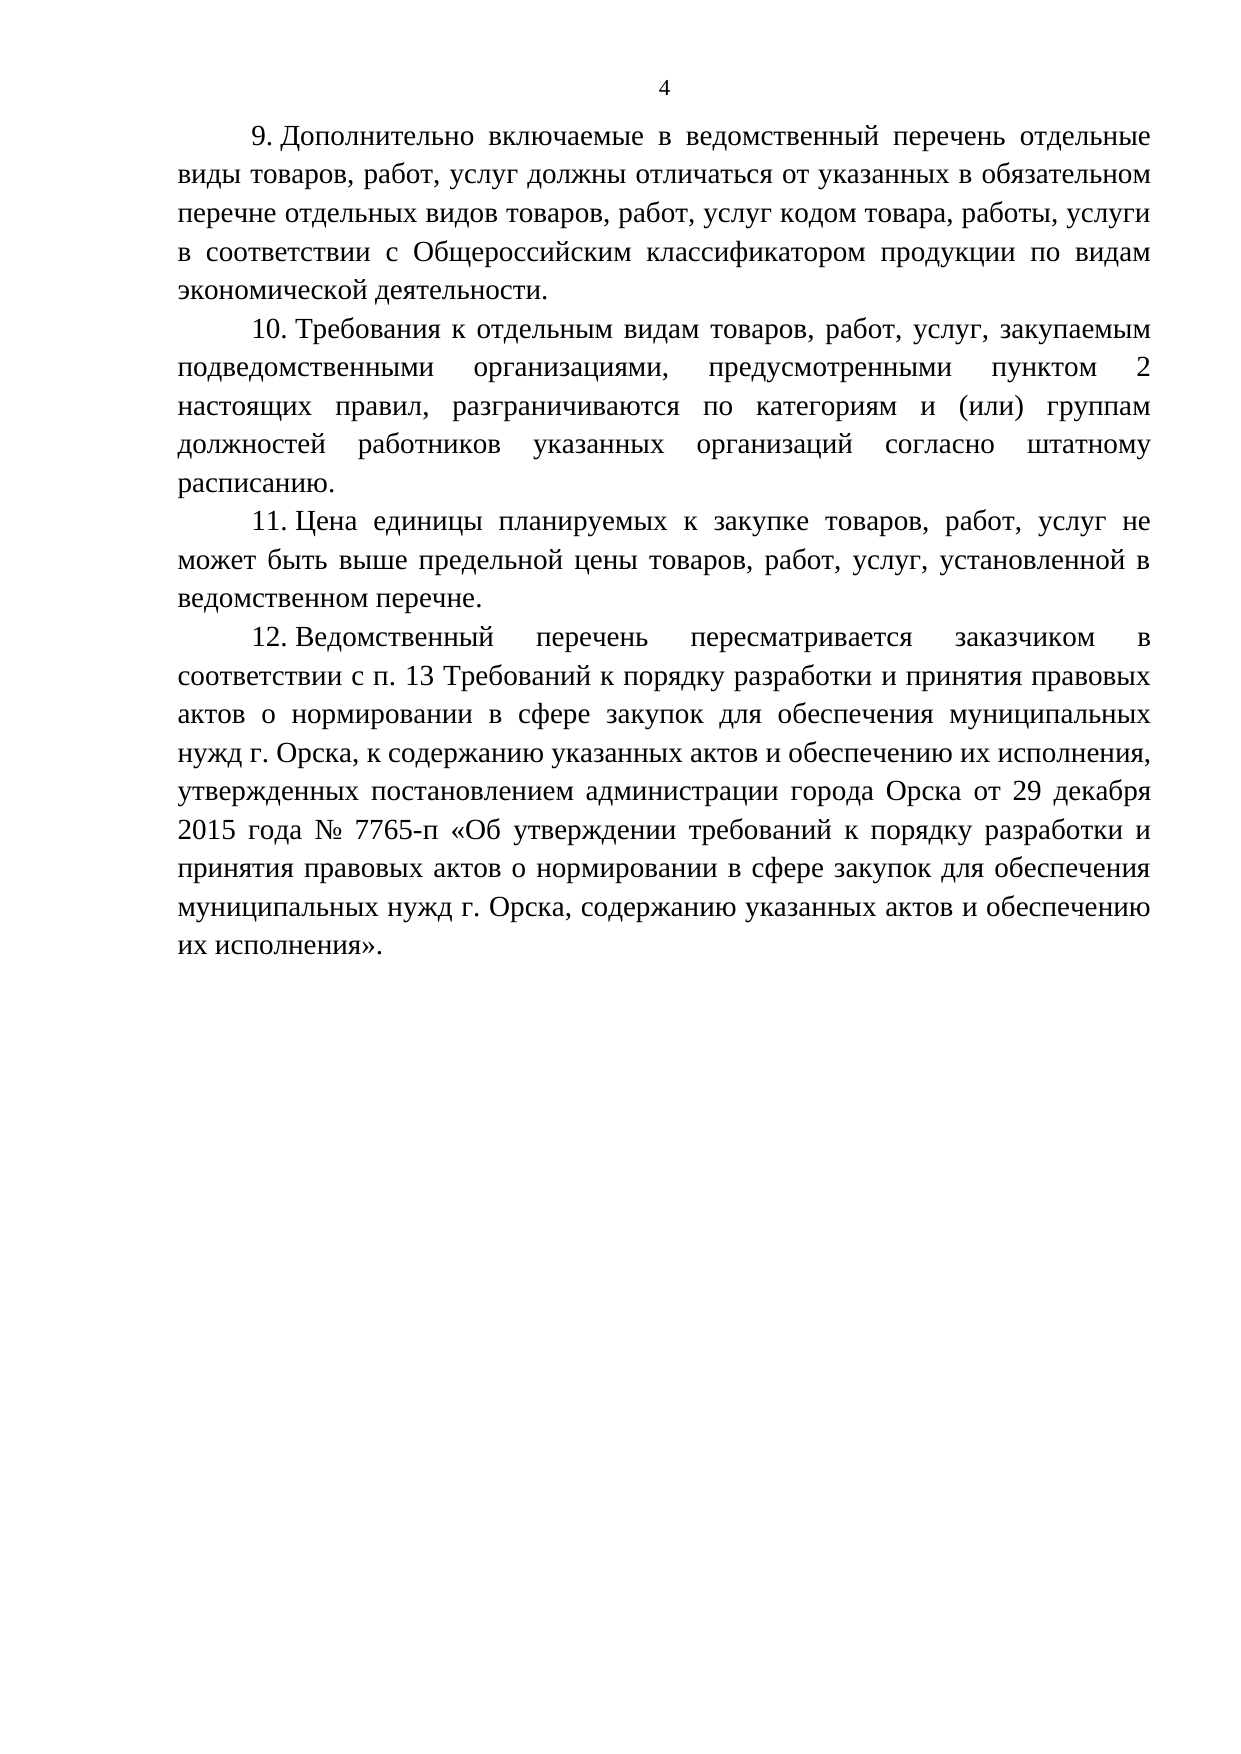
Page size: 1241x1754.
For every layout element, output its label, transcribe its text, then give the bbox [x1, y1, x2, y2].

text 10. Требования к отдельным видам товаров, работ, услуг, закупаемым подведомственными организациями, предусмотренными пунктом 2 настоящих правил, разграничиваются по категориям и (или) группам должностей работников указанных организаций согласно штатному расписанию. [177, 311, 1152, 349]
text 11. Цена единицы планируемых к закупке товаров, работ, услуг не может быть выше предельной цены товаров, работ, услуг, установленной в ведомственном перечне. [177, 503, 1152, 542]
text 12. Ведомственный перечень пересматривается заказчиком в соответствии с п. 13 Требований к порядку разработки и принятия правовых актов о нормировании в сфере закупок для обеспечения муниципальных нужд г. Орска, к содержанию указанных актов и обеспечению их исполнения, утвержденных постановлением администрации города Орска от 29 декабря 2015 года № 7765-п «Об утверждении требований к порядку разработки и принятия правовых актов о нормировании в сфере закупок для обеспечения муниципальных нужд г. Орска, содержанию указанных актов и обеспечению их исполнения». [177, 619, 1152, 658]
text 9. Дополнительно включаемые в ведомственный перечень отдельные виды товаров, работ, услуг должны отличаться от указанных в обязательном перечне отдельных видов товаров, работ, услуг кодом товара, работы, услуги в соответствии с Общероссийским классификатором продукции по видам экономической деятельности. [177, 118, 1152, 306]
text 12. Ведомственный перечень пересматривается заказчиком в соответствии с п. 13 Требований к порядку разработки и принятия правовых актов о нормировании в сфере закупок для обеспечения муниципальных нужд г. Орска, к содержанию указанных актов и обеспечению их исполнения, утвержденных постановлением администрации города Орска от 29 декабря 2015 года № 7765-п «Об утверждении требований к порядку разработки и принятия правовых актов о нормировании в сфере закупок для обеспечения муниципальных нужд г. Орска, содержанию указанных актов и обеспечению их исполнения». [177, 922, 1152, 961]
text 10. Требования к отдельным видам товаров, работ, услуг, закупаемым подведомственными организациями, предусмотренными пунктом 2 настоящих правил, разграничиваются по категориям и (или) группам должностей работников указанных организаций согласно штатному расписанию. [177, 460, 1152, 498]
text 11. Цена единицы планируемых к закупке товаров, работ, услуг не может быть выше предельной цены товаров, работ, услуг, установленной в ведомственном перечне. [177, 576, 1152, 614]
